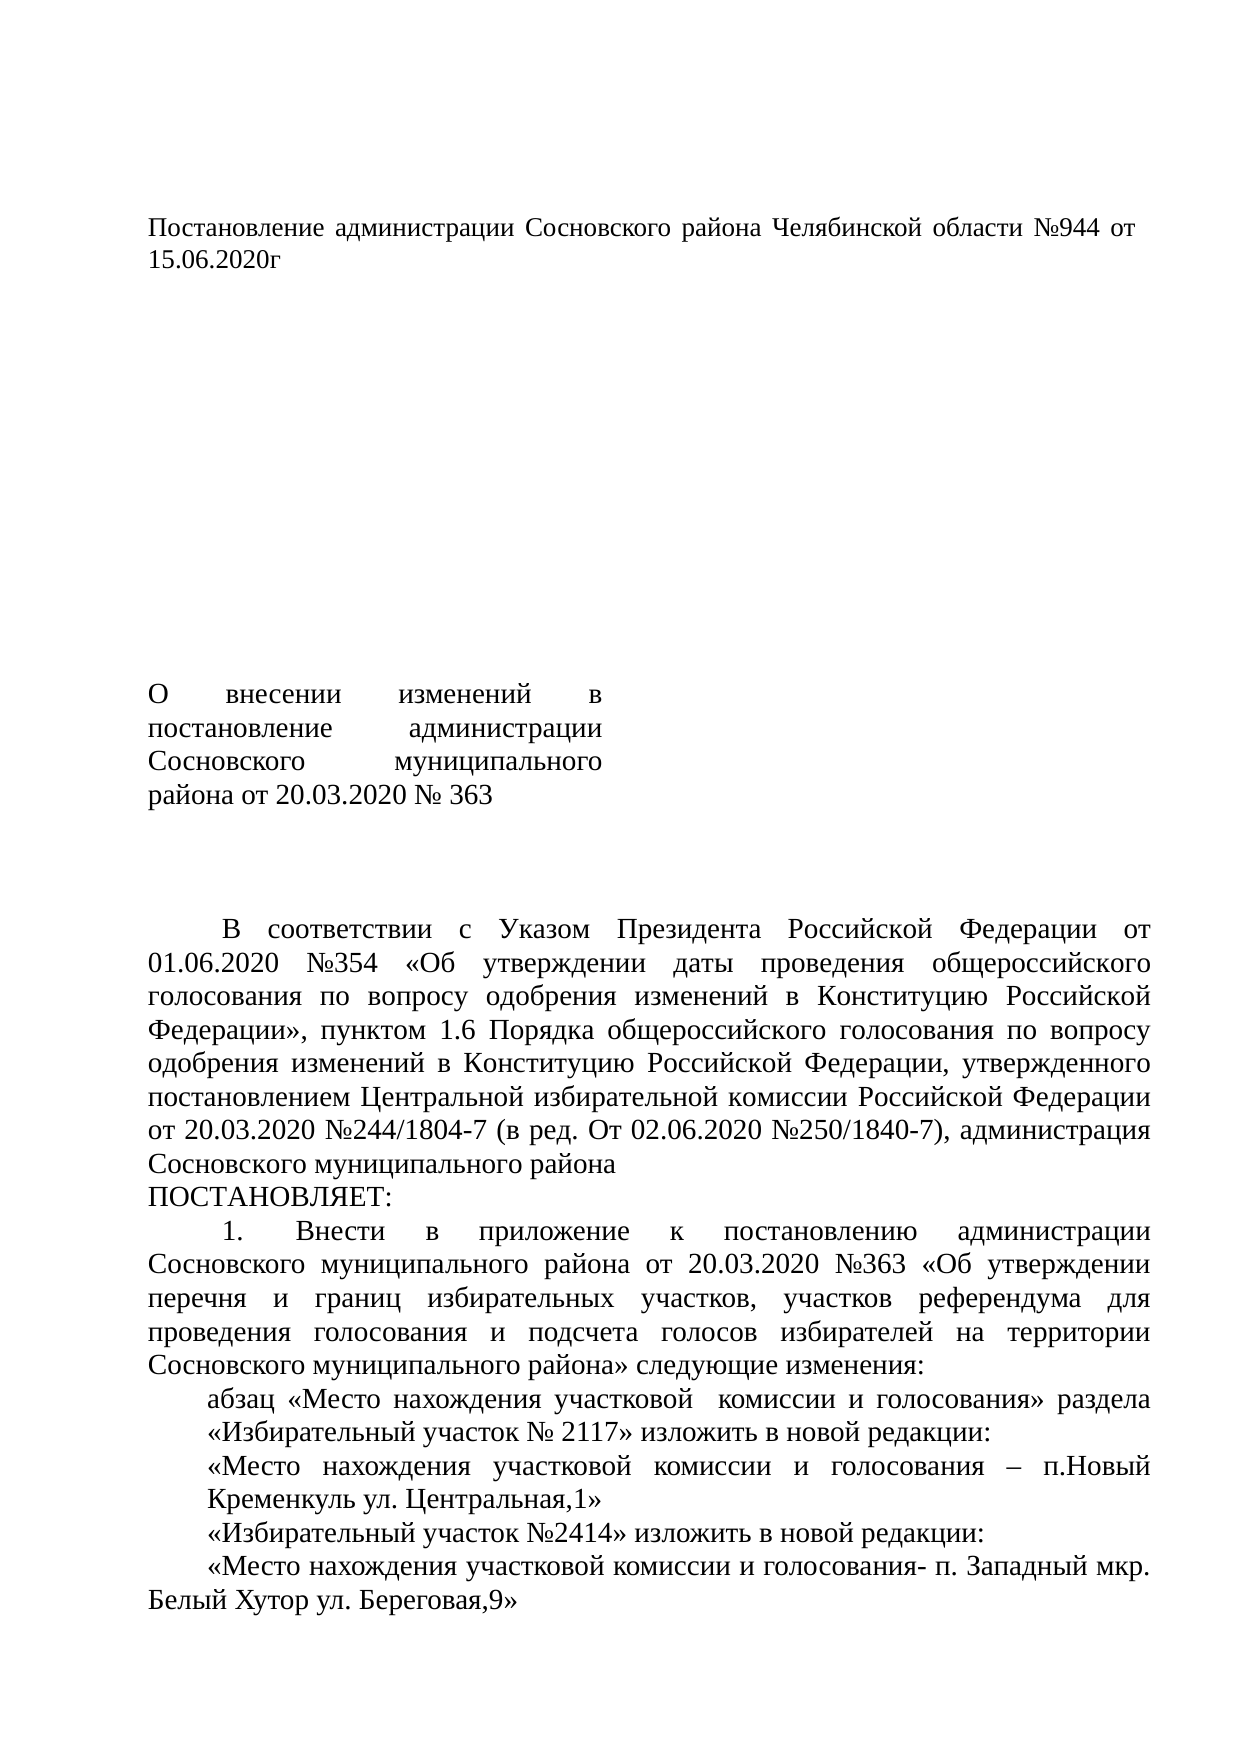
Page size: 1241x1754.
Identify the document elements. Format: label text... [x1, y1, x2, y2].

text «Место нахождения участковой комиссии и голосования – п.Новый Кременкуль ул. Центральная,1» [207, 1448, 1152, 1515]
list Внести в приложение к постановлению администрации Сосновского муниципального района от 20.03.2020 №363 «Об утверждении перечня и границ избирательных участков, участков референдума для проведения голосования и подсчета голосов избирателей на территории Сосновского муниципального района» следующие изменения: [148, 1213, 1152, 1381]
text абзац «Место нахождения участковой комиссии и голосования» раздела «Избирательный участок № 2117» изложить в новой редакции: [207, 1381, 1152, 1448]
text Постановление администрации Сосновского района Челябинской области №944 от 15.06.2020г [148, 212, 1137, 274]
text ПОСТАНОВЛЯЕТ: [148, 1179, 1152, 1213]
text «Место нахождения участковой комиссии и голосования- п. Западный мкр. Белый Хутор ул. Береговая,9» [148, 1548, 1152, 1616]
text «Избирательный участок №2414» изложить в новой редакции: [207, 1515, 1152, 1548]
text В соответствии с Указом Президента Российской Федерации от 01.06.2020 №354 «Об утверждении даты проведения общероссийского голосования по вопросу одобрения изменений в Конституцию Российской Федерации», пунктом 1.6 Порядка общероссийского голосования по вопросу одобрения изменений в Конституцию Российской Федерации, утвержденного постановлением Центральной избирательной комиссии Российской Федерации от 20.03.2020 №244/1804-7 (в ред. От 02.06.2020 №250/1840-7), администрация Сосновского муниципального района [148, 911, 1152, 1179]
text О внесении изменений в постановление администрации Сосновского муниципального района от 20.03.2020 № 363 [148, 676, 602, 811]
